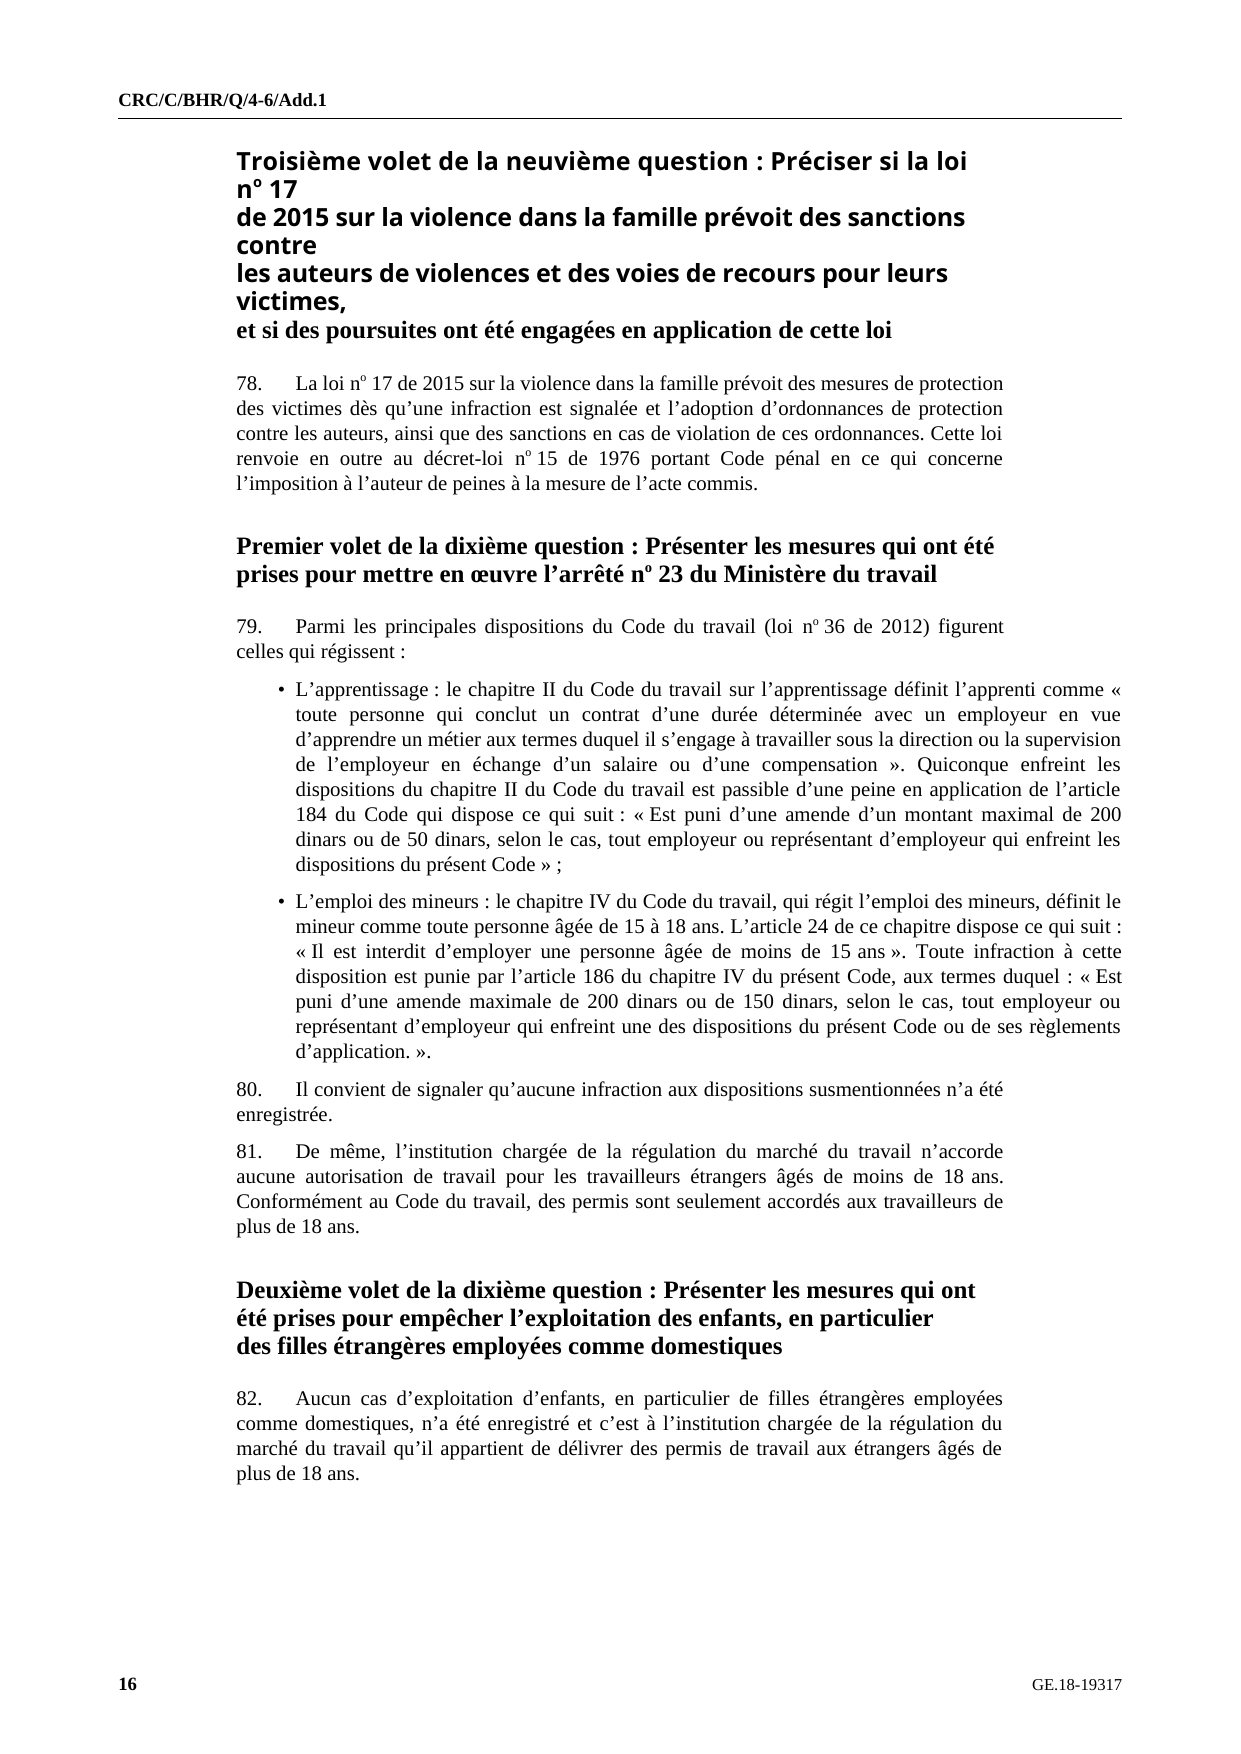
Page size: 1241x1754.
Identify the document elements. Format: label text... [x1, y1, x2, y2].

text 80. Il convient de signaler qu’aucune infraction aux dispositions susmentionnées n’a été enregistrée. [236, 1076, 1004, 1126]
text Premier volet de la dixième question : Présenter les mesures qui ont été prises pour mettre en œuvre l’arrêté no 23 du Ministère du travail [118, 532, 1004, 588]
text L’emploi des mineurs : le chapitre IV du Code du travail, qui régit l’emploi des mineurs, définit le mineur comme toute personne âgée de 15 à 18 ans. L’article 24 de ce chapitre dispose ce qui suit : « Il est interdit d’employer une personne âgée de moins de 15 ans ». Toute infraction à cette disposition est punie par l’article 186 du chapitre IV du présent Code, aux termes duquel : « Est puni d’une amende maximale de 200 dinars ou de 150 dinars, selon le cas, tout employeur ou représentant d’employeur qui enfreint une des dispositions du présent Code ou de ses règlements d’application. ». [278, 888, 1122, 1063]
text 81. De même, l’institution chargée de la régulation du marché du travail n’accorde aucune autorisation de travail pour les travailleurs étrangers âgés de moins de 18 ans. Conformément au Code du travail, des permis sont seulement accordés aux travailleurs de plus de 18 ans. [236, 1138, 1004, 1238]
text 79. Parmi les principales dispositions du Code du travail (loi no 36 de 2012) figurent celles qui régissent : [236, 613, 1004, 663]
text Troisième volet de la neuvième question : Préciser si la loi no 17 de 2015 sur la violence dans la famille prévoit des sanctions contre les auteurs de violences et des voies de recours pour leurs victimes, et si des poursuites ont été engagées en application de cette loi [118, 148, 1004, 344]
text L’apprentissage : le chapitre II du Code du travail sur l’apprentissage définit l’apprenti comme « toute personne qui conclut un contrat d’une durée déterminée avec un employeur en vue d’apprendre un métier aux termes duquel il s’engage à travailler sous la direction ou la supervision de l’employeur en échange d’un salaire ou d’une compensation ». Quiconque enfreint les dispositions du chapitre II du Code du travail est passible d’une peine en application de l’article 184 du Code qui dispose ce qui suit : « Est puni d’une amende d’un montant maximal de 200 dinars ou de 50 dinars, selon le cas, tout employeur ou représentant d’employeur qui enfreint les dispositions du présent Code » ; [278, 676, 1122, 876]
text Deuxième volet de la dixième question : Présenter les mesures qui ont été prises pour empêcher l’exploitation des enfants, en particulier des filles étrangères employées comme domestiques [118, 1276, 1004, 1360]
text 78. La loi no 17 de 2015 sur la violence dans la famille prévoit des mesures de protection des victimes dès qu’une infraction est signalée et l’adoption d’ordonnances de protection contre les auteurs, ainsi que des sanctions en cas de violation de ces ordonnances. Cette loi renvoie en outre au décret-loi no 15 de 1976 portant Code pénal en ce qui concerne l’imposition à l’auteur de peines à la mesure de l’acte commis. [236, 369, 1004, 494]
text 82. Aucun cas d’exploitation d’enfants, en particulier de filles étrangères employées comme domestiques, n’a été enregistré et c’est à l’institution chargée de la régulation du marché du travail qu’il appartient de délivrer des permis de travail aux étrangers âgés de plus de 18 ans. [236, 1385, 1004, 1485]
